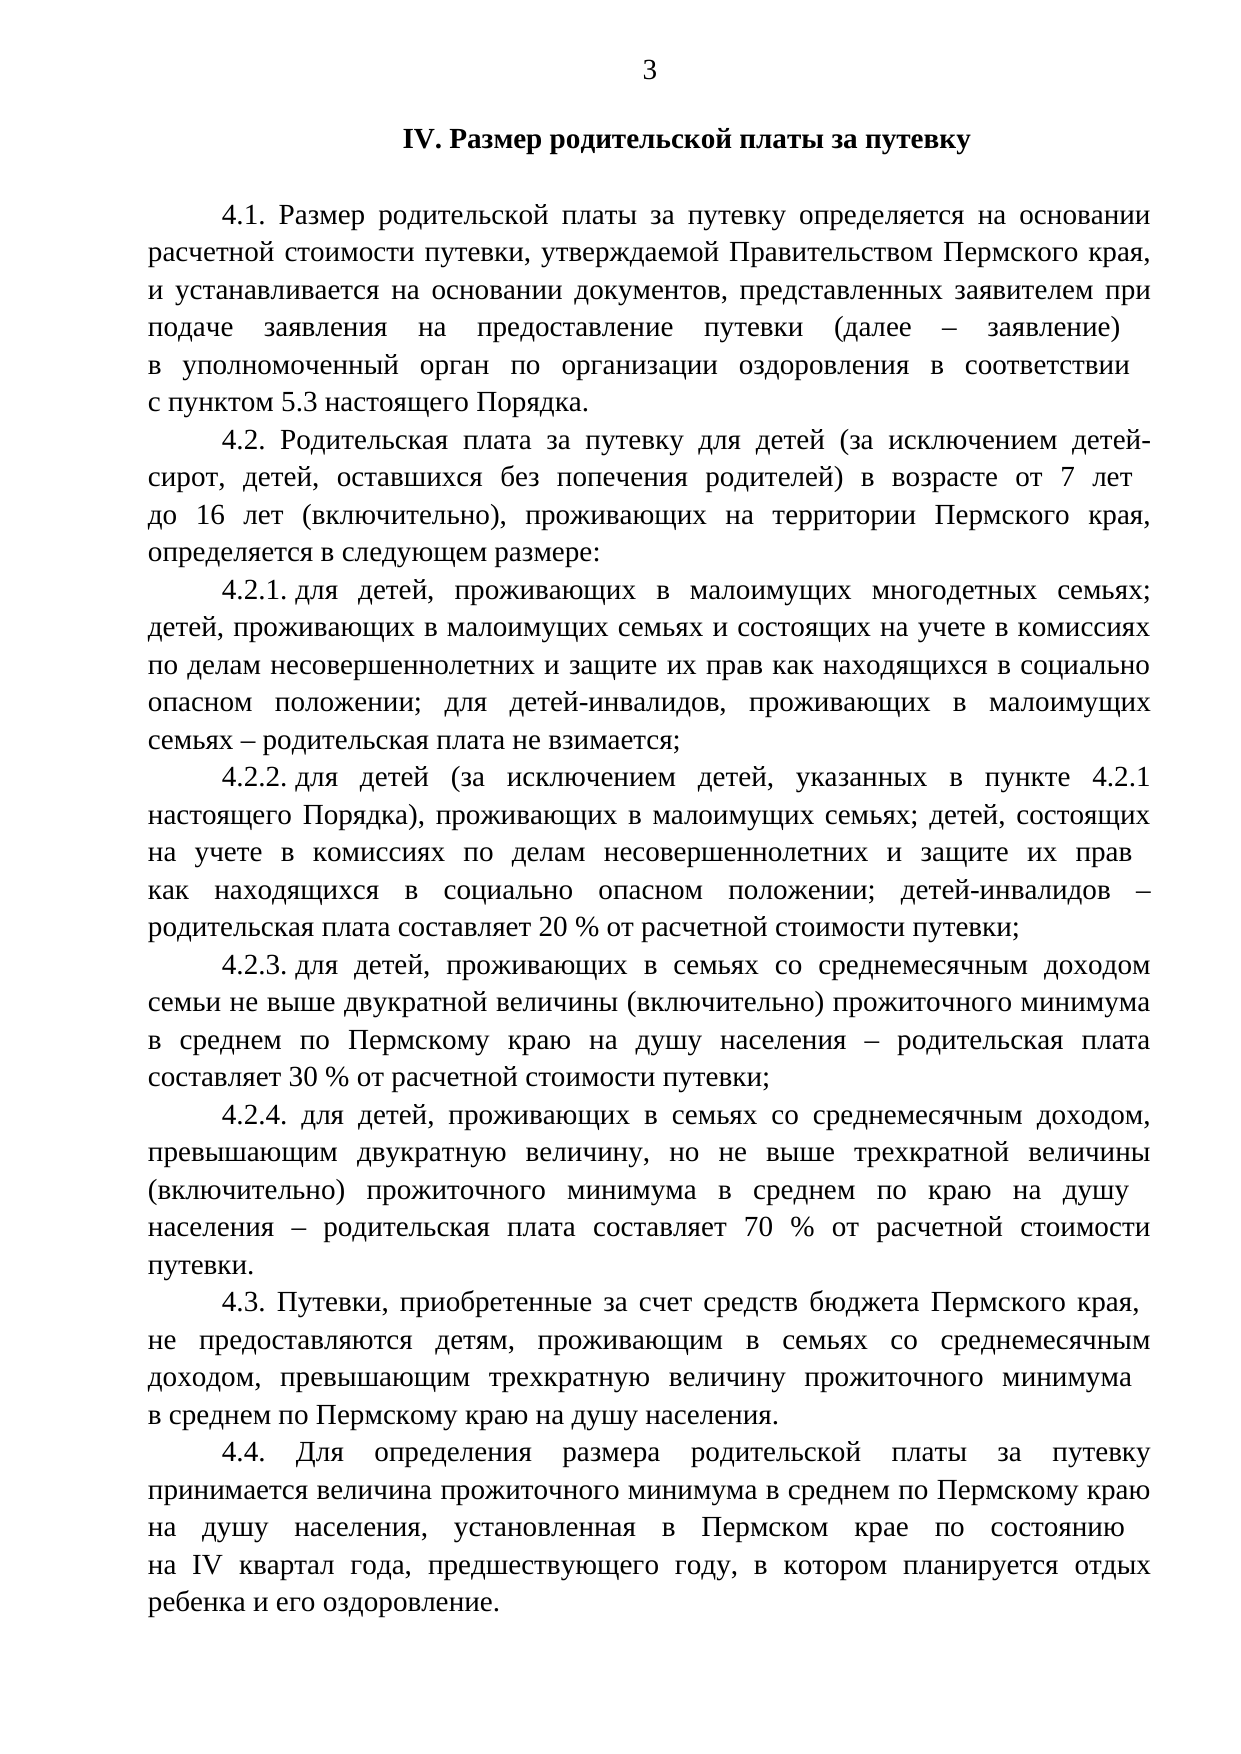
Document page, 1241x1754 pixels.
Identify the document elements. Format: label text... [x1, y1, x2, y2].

text IV. Размер родительской платы за путевку [148, 118, 1152, 156]
text 4.2. Родительская плата за путевку для детей (за исключением детей-сирот, детей, оставшихся без попечения родителей) в возрасте от 7 лет до 16 лет (включительно), проживающих на территории Пермского края, определяется в следующем размере: [148, 419, 1152, 569]
text 4.4. Для определения размера родительской платы за путевку принимается величина прожиточного минимума в среднем по Пермскому краю на душу населения, установленная в Пермском крае по состоянию на IV квартал года, предшествующего году, в котором планируется отдых ребенка и его оздоровление. [148, 1432, 1152, 1619]
text 4.2.4. для детей, проживающих в семьях со среднемесячным доходом, превышающим двукратную величину, но не выше трехкратной величины (включительно) прожиточного минимума в среднем по краю на душу населения – родительская плата составляет 70 % от расчетной стоимости путевки. [148, 1094, 1152, 1282]
text 4.3. Путевки, приобретенные за счет средств бюджета Пермского края, не предоставляются детям, проживающим в семьях со среднемесячным доходом, превышающим трехкратную величину прожиточного минимума в среднем по Пермскому краю на душу населения. [148, 1282, 1152, 1432]
text 4.2.2. для детей (за исключением детей, указанных в пункте 4.2.1 настоящего Порядка), проживающих в малоимущих семьях; детей, состоящих на учете в комиссиях по делам несовершеннолетних и защите их прав как находящихся в социально опасном положении; детей-инвалидов – родительская плата составляет 20 % от расчетной стоимости путевки; [148, 757, 1152, 944]
text 4.2.1. для детей, проживающих в малоимущих многодетных семьях; детей, проживающих в малоимущих семьях и состоящих на учете в комиссиях по делам несовершеннолетних и защите их прав как находящихся в социально опасном положении; для детей-инвалидов, проживающих в малоимущих семьях – родительская плата не взимается; [148, 569, 1152, 757]
text 4.2.3. для детей, проживающих в семьях со среднемесячным доходом семьи не выше двукратной величины (включительно) прожиточного минимума в среднем по Пермскому краю на душу населения – родительская плата составляет 30 % от расчетной стоимости путевки; [148, 944, 1152, 1094]
text 4.1. Размер родительской платы за путевку определяется на основании расчетной стоимости путевки, утверждаемой Правительством Пермского края, и устанавливается на основании документов, представленных заявителем при подаче заявления на предоставление путевки (далее – заявление) в уполномоченный орган по организации оздоровления в соответствии с пунктом 5.3 настоящего Порядка. [148, 194, 1152, 419]
